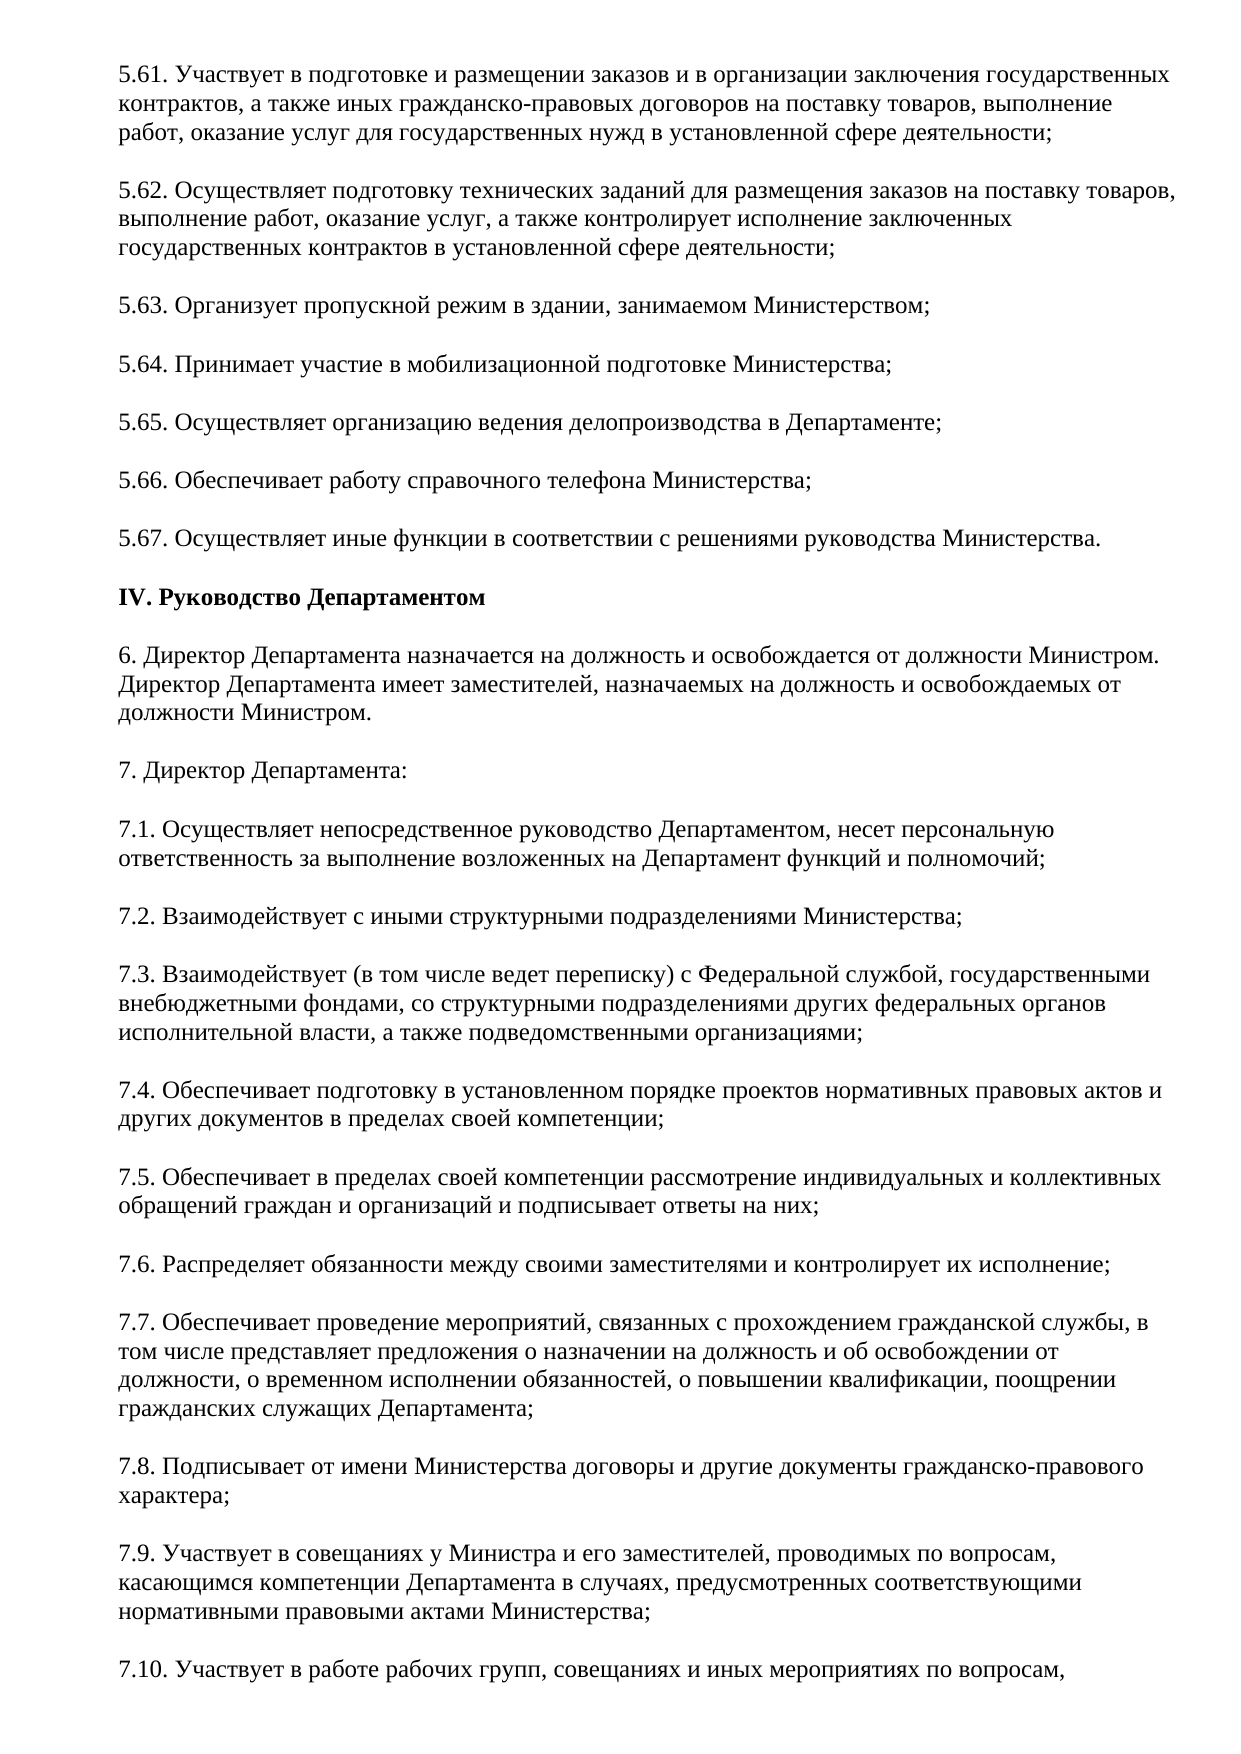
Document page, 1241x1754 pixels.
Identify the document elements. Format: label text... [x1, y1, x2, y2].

text 5.66. Обеспечивает работу справочного телефона Министерства; [118, 465, 1181, 494]
text 7.2. Взаимодействует с иными структурными подразделениями Министерства; [118, 901, 1181, 929]
text 7.3. Взаимодействует (в том числе ведет переписку) с Федеральной службой, государственными внебюджетными фондами, со структурными подразделениями других федеральных органов исполнительной власти, а также подведомственными организациями; [118, 959, 1181, 1045]
text IV. Руководство Департаментом [118, 582, 1181, 610]
text 7.9. Участвует в совещаниях у Министра и его заместителей, проводимых по вопросам, касающимся компетенции Департамента в случаях, предусмотренных соответствующими нормативными правовыми актами Министерства; [118, 1538, 1181, 1625]
text 6. Директор Департамента назначается на должность и освобождается от должности Министром. Директор Департамента имеет заместителей, назначаемых на должность и освобождаемых от должности Министром. [118, 640, 1181, 726]
text 7. Директор Департамента: [118, 756, 1181, 784]
text 5.62. Осуществляет подготовку технических заданий для размещения заказов на поставку товаров, выполнение работ, оказание услуг, а также контролирует исполнение заключенных государственных контрактов в установленной сфере деятельности; [118, 175, 1181, 261]
text 7.1. Осуществляет непосредственное руководство Департаментом, несет персональную ответственность за выполнение возложенных на Департамент функций и полномочий; [118, 814, 1181, 871]
text 5.65. Осуществляет организацию ведения делопроизводства в Департаменте; [118, 407, 1181, 436]
text 7.4. Обеспечивает подготовку в установленном порядке проектов нормативных правовых актов и других документов в пределах своей компетенции; [118, 1075, 1181, 1132]
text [118, 1654, 1181, 1683]
text 5.63. Организует пропускной режим в здании, занимаемом Министерством; [118, 291, 1181, 319]
text 5.67. Осуществляет иные функции в соответствии с решениями руководства Министерства. [118, 523, 1181, 552]
text 7.8. Подписывает от имени Министерства договоры и другие документы гражданско-правового характера; [118, 1451, 1181, 1509]
text 7.6. Распределяет обязанности между своими заместителями и контролирует их исполнение; [118, 1249, 1181, 1277]
text 7.7. Обеспечивает проведение мероприятий, связанных с прохождением гражданской службы, в том числе представляет предложения о назначении на должность и об освобождении от должности, о временном исполнении обязанностей, о повышении квалификации, поощрении гражданских служащих Департамента; [118, 1307, 1181, 1422]
text 7.5. Обеспечивает в пределах своей компетенции рассмотрение индивидуальных и коллективных обращений граждан и организаций и подписывает ответы на них; [118, 1162, 1181, 1219]
text 5.61. Участвует в подготовке и размещении заказов и в организации заключения государственных контрактов, а также иных гражданско-правовых договоров на поставку товаров, выполнение работ, оказание услуг для государственных нужд в установленной сфере деятельности; [118, 59, 1181, 145]
text 5.64. Принимает участие в мобилизационной подготовке Министерства; [118, 349, 1181, 377]
